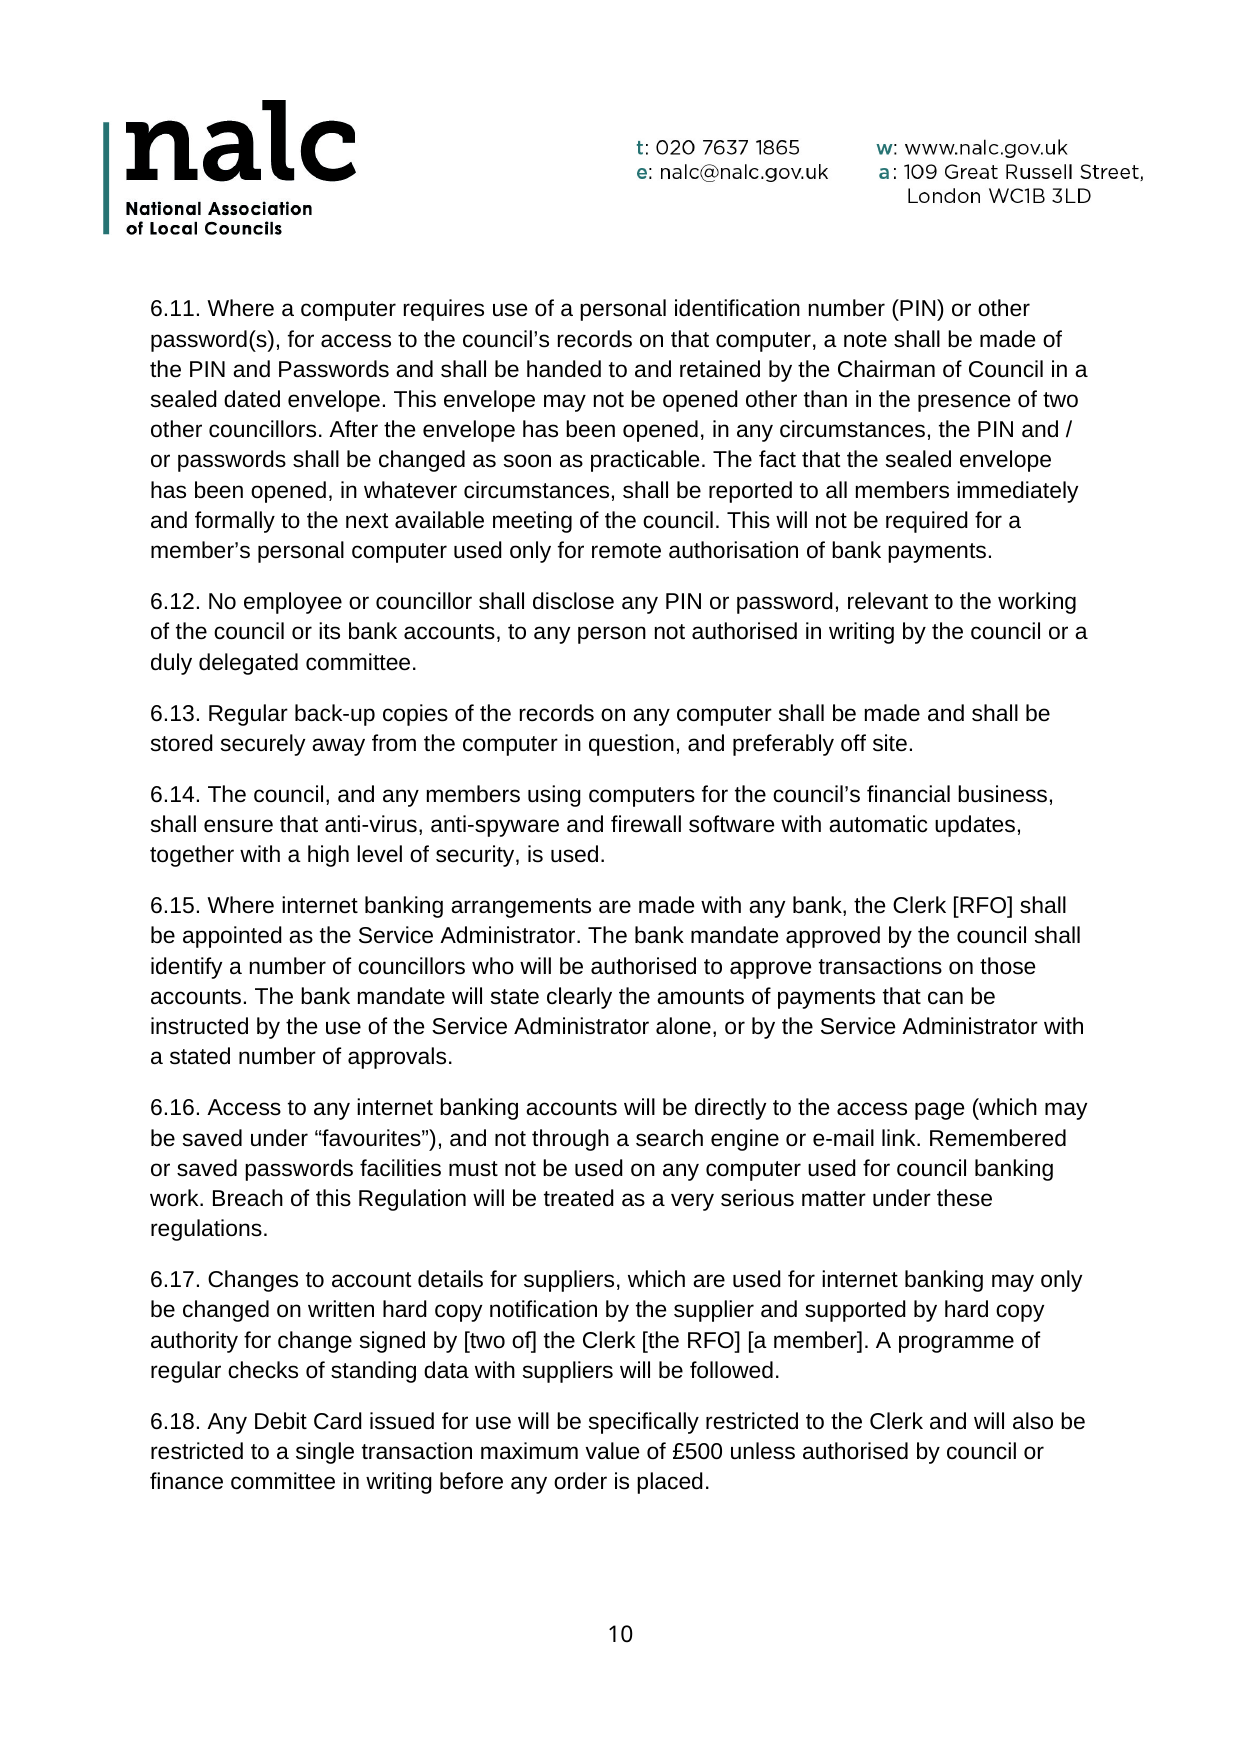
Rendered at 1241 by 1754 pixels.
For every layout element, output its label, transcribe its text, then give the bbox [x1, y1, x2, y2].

text 6.16. Access to any internet banking accounts will be directly to the access page (which may be saved under “favourites”), and not through a search engine or e-mail link. Remembered or saved passwords facilities must not be used on any computer used for council banking work. Breach of this Regulation will be treated as a very serious matter under these regulations. [150, 1094, 1090, 1242]
text 6.15. Where internet banking arrangements are made with any bank, the Clerk [RFO] shall be appointed as the Service Administrator. The bank mandate approved by the council shall identify a number of councillors who will be authorised to approve transactions on those accounts. The bank mandate will state clearly the amounts of payments that can be instructed by the use of the Service Administrator alone, or by the Service Administrator with a stated number of approvals. [150, 892, 1090, 1070]
text 6.18. Any Debit Card issued for use will be specifically restricted to the Clerk and will also be restricted to a single transaction maximum value of £500 unless authorised by council or finance committee in writing before any order is placed. [150, 1408, 1090, 1495]
text 6.11. Where a computer requires use of a personal identification number (PIN) or other password(s), for access to the council’s records on that computer, a note shall be made of the PIN and Passwords and shall be handed to and retained by the Chairman of Council in a sealed dated envelope. This envelope may not be opened other than in the presence of two other councillors. After the envelope has been opened, in any circumstances, the PIN and / or passwords shall be changed as soon as practicable. The fact that the sealed envelope has been opened, in whatever circumstances, shall be reported to all members immediately and formally to the next available meeting of the council. This will not be required for a member’s personal computer used only for remote authorisation of bank payments. [150, 295, 1090, 563]
text 6.17. Changes to account details for suppliers, which are used for internet banking may only be changed on written hard copy notification by the supplier and supported by hard copy authority for change signed by [two of] the Clerk [the RFO] [a member]. A programme of regular checks of standing data with suppliers will be followed. [150, 1266, 1090, 1383]
text 6.13. Regular back-up copies of the records on any computer shall be made and shall be stored securely away from the computer in question, and preferably off site. [150, 699, 1090, 756]
picture [103, 100, 1144, 235]
text 6.14. The council, and any members using computers for the council’s financial business, shall ensure that anti-virus, anti-spyware and firewall software with automatic updates, together with a high level of security, is used. [150, 781, 1090, 868]
text 6.12. No employee or councillor shall disclose any PIN or password, relevant to the working of the council or its bank accounts, to any person not authorised in writing by the council or a duly delegated committee. [150, 588, 1090, 675]
